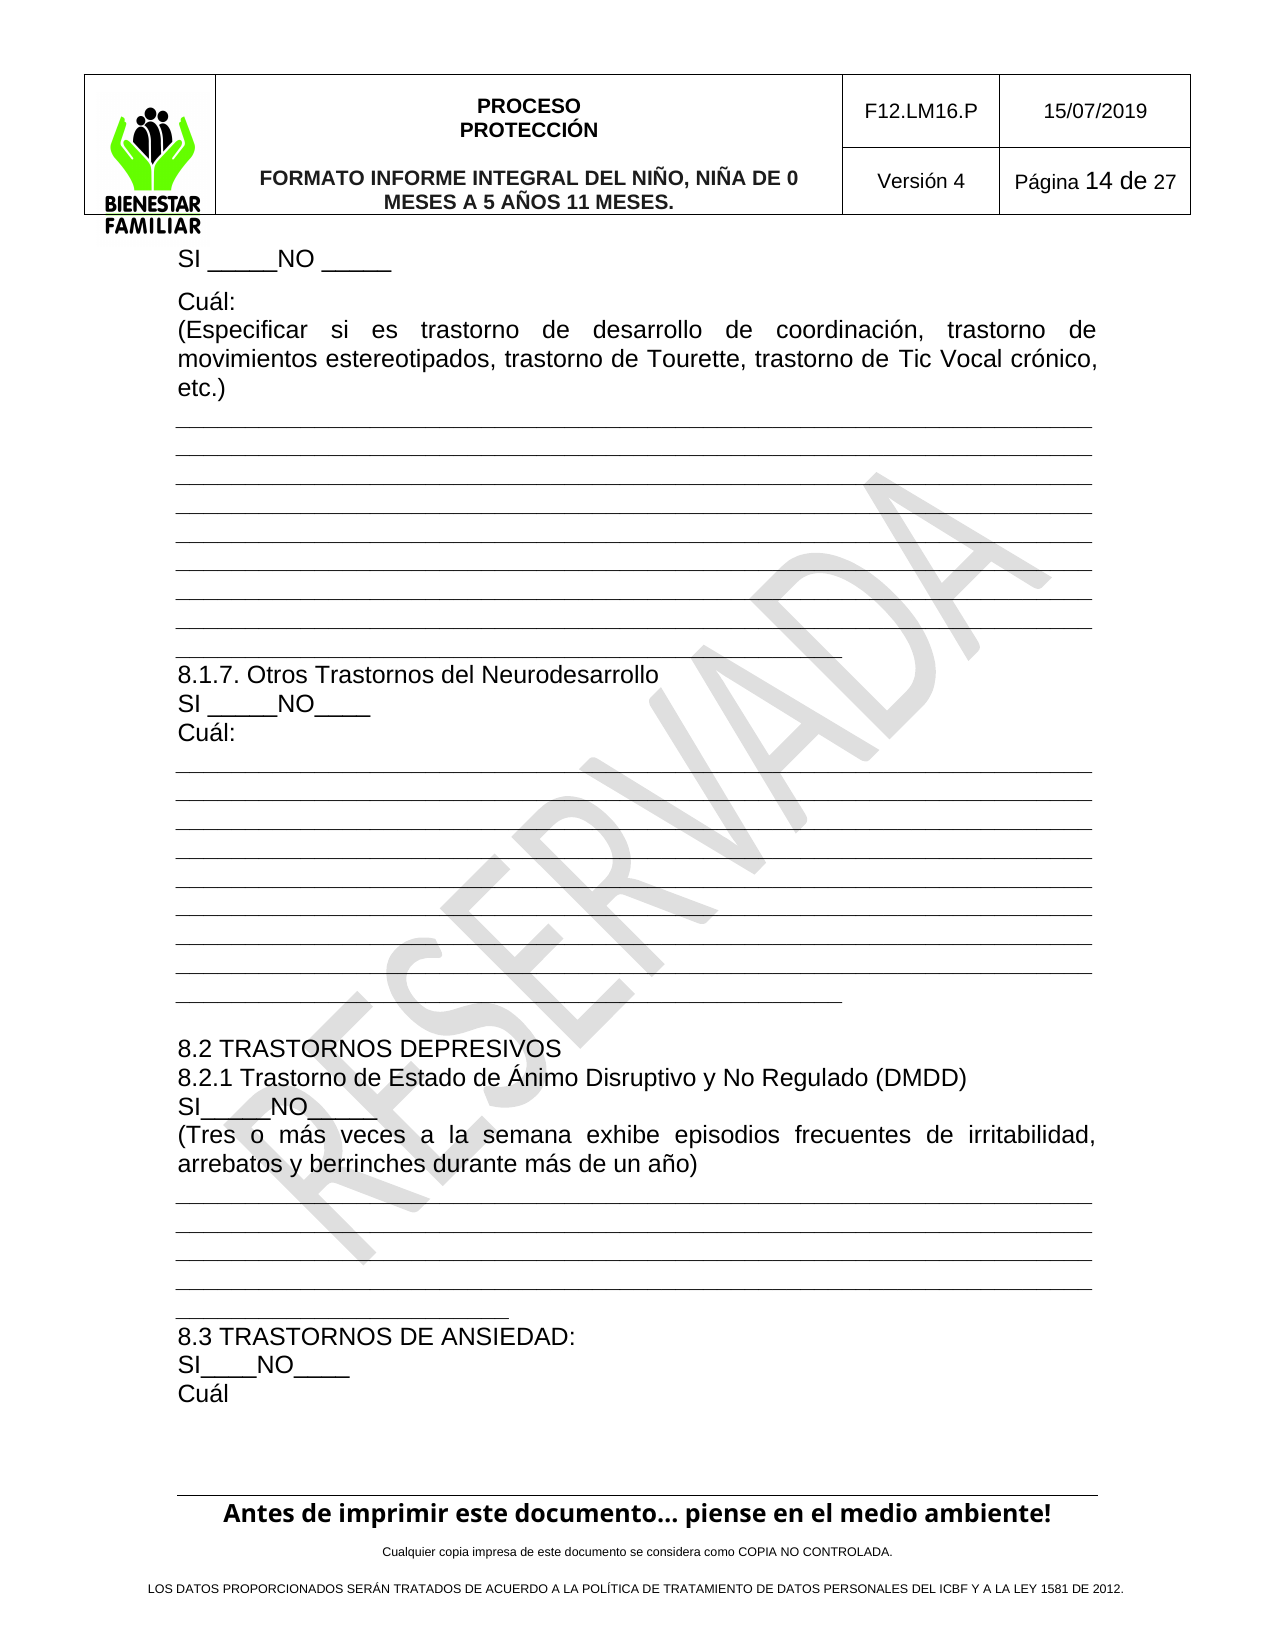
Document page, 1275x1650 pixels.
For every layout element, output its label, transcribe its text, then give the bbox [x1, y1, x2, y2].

picture [96, 92, 210, 214]
text SI____NO____ [177, 1350, 1098, 1379]
text SI _____NO____ [177, 689, 1098, 718]
text SI _____NO _____ [177, 243, 1098, 272]
text 8.2.1 Trastorno de Estado de Ánimo Disruptivo y No Regulado (DMDD) [177, 1063, 1098, 1092]
text SI_____NO_____ [177, 1092, 1098, 1120]
text Cuál [177, 1379, 1098, 1408]
text Cuál: [177, 287, 1098, 315]
text ________________________________________________________________________________________________________________________________________________________________________________________________________________________________________________________________________________________________________________________________________________________________________________________________________________________________________________________________________________________________________________________________________________________________________________________________ [177, 402, 1098, 660]
text (Tres o más veces a la semana exhibe episodios frecuentes de irritabilidad, arrebatos y berrinches durante más de un año) [177, 1120, 1098, 1178]
text 8.1.7. Otros Trastornos del Neurodesarrollo [177, 660, 1098, 689]
text 8.3 TRASTORNOS DE ANSIEDAD: [177, 1322, 1098, 1350]
text 8.2 TRASTORNOS DEPRESIVOS [177, 1034, 1098, 1063]
picture [96, 215, 210, 247]
text ________________________________________________________________________________________________________________________________________________________________________________________________________________________________________________________________________________________________________________________________________________________________________________________________________________________________________________________________________________________________________________________________________________________________________________________________ [177, 747, 1098, 1005]
text Cuál: [177, 718, 1098, 747]
text (Especificar si es trastorno de desarrollo de coordinación, trastorno de movimientos estereotipados, trastorno de Tourette, trastorno de Tic Vocal crónico, etc.) [177, 315, 1098, 402]
